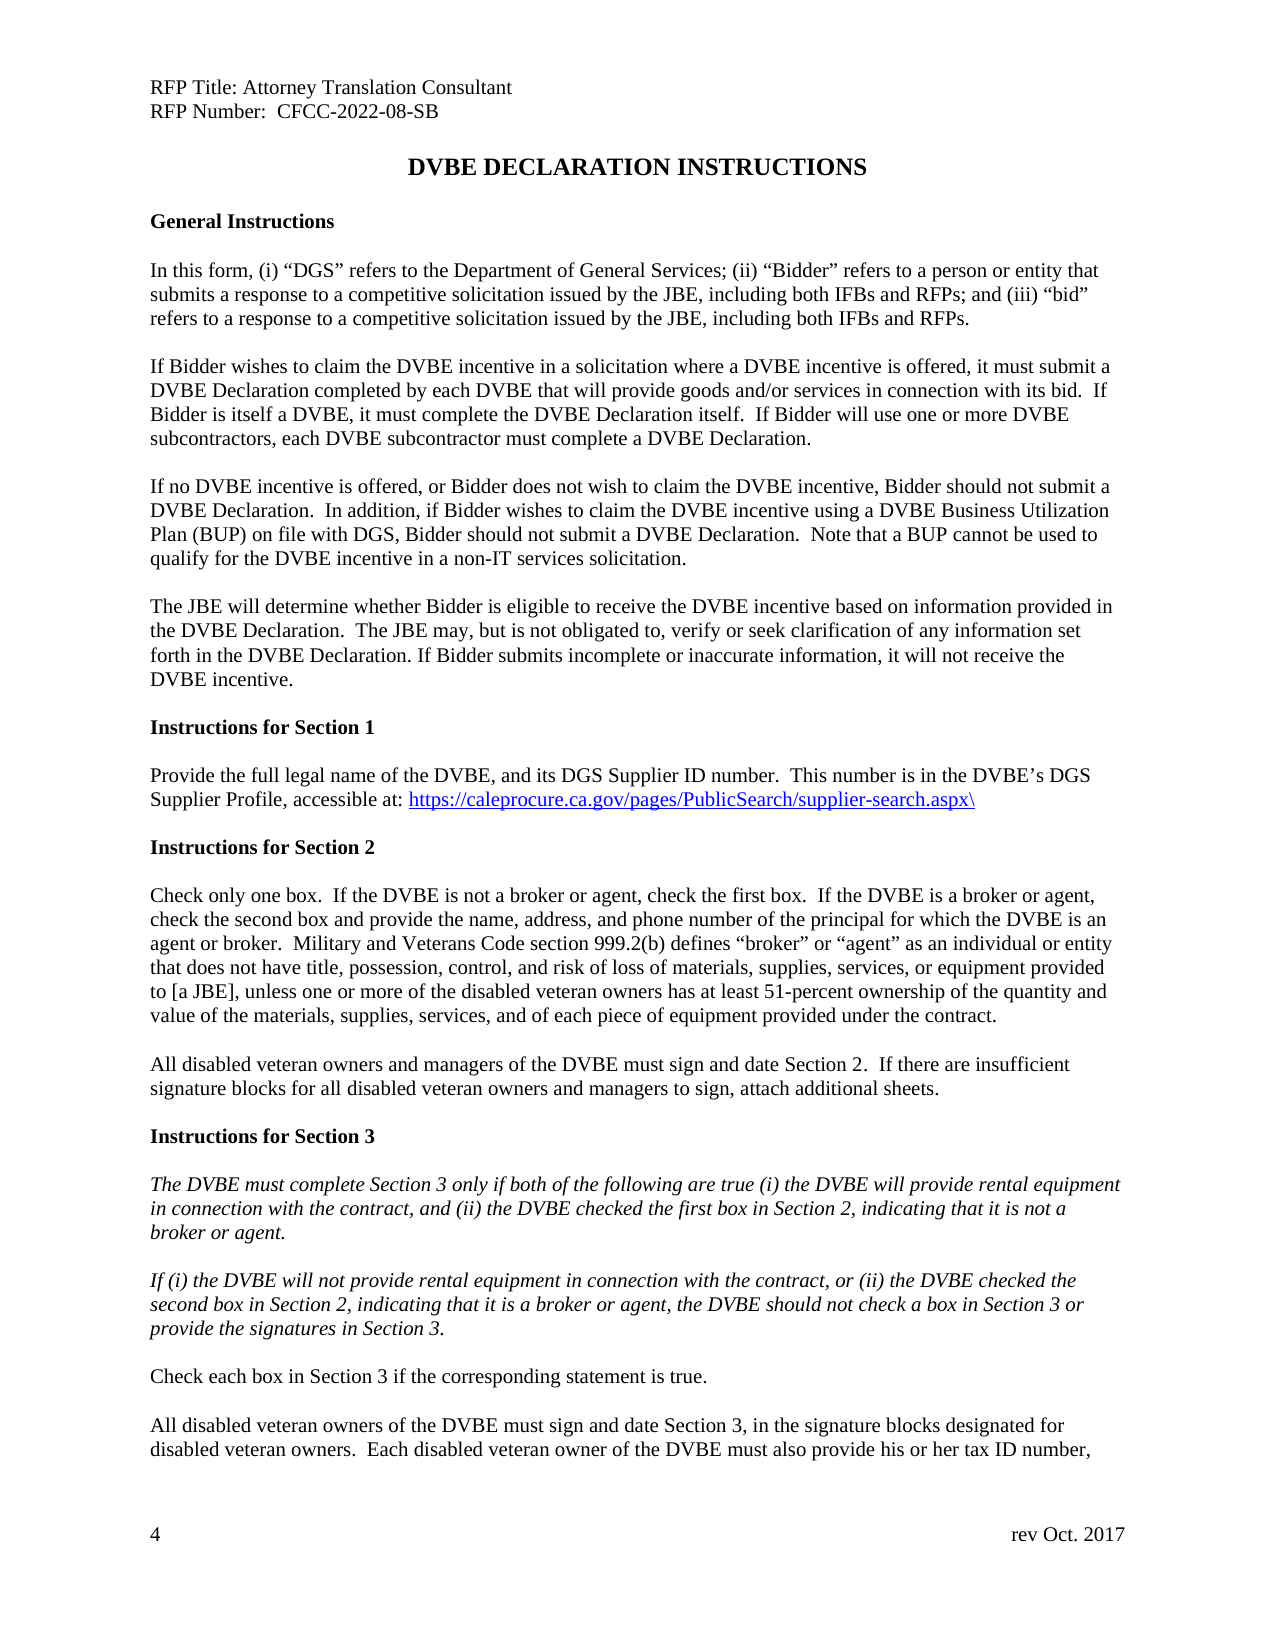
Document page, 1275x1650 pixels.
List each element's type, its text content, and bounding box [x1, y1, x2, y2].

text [150, 1412, 1125, 1461]
text Instructions for Section 2 [150, 835, 1125, 859]
text General Instructions [150, 209, 1125, 233]
text Provide the full legal name of the DVBE, and its DGS Supplier ID number. This number is in the DVBE’s DGS Supplier Profile, accessible at: https://caleprocure.ca.gov/pages/PublicSearch/supplier-search.aspx\ [150, 763, 1125, 811]
text Instructions for Section 1 [150, 715, 1125, 739]
text Instructions for Section 3 [150, 1124, 1125, 1148]
text All disabled veteran owners and managers of the DVBE must sign and date Section 2. If there are insufficient signature blocks for all disabled veteran owners and managers to sign, attach additional sheets. [150, 1052, 1125, 1100]
text The JBE will determine whether Bidder is eligible to receive the DVBE incentive based on information provided in the DVBE Declaration. The JBE may, but is not obligated to, verify or seek clarification of any information set forth in the DVBE Declaration. If Bidder submits incomplete or inaccurate information, it will not receive the DVBE incentive. [150, 594, 1125, 691]
text Check only one box. If the DVBE is not a broker or agent, check the first box. If the DVBE is a broker or agent, check the second box and provide the name, address, and phone number of the principal for which the DVBE is an agent or broker. Military and Veterans Code section 999.2(b) defines “broker” or “agent” as an individual or entity that does not have title, possession, control, and risk of loss of materials, supplies, services, or equipment provided to [a JBE], unless one or more of the disabled veteran owners has at least 51-percent ownership of the quantity and value of the materials, supplies, services, and of each piece of equipment provided under the contract. [150, 883, 1125, 1027]
text The DVBE must complete Section 3 only if both of the following are true (i) the DVBE will provide rental equipment in connection with the contract, and (ii) the DVBE checked the first box in Section 2, indicating that it is not a broker or agent. [150, 1172, 1125, 1244]
text If Bidder wishes to claim the DVBE incentive in a solicitation where a DVBE incentive is offered, it must submit a DVBE Declaration completed by each DVBE that will provide goods and/or services in connection with its bid. If Bidder is itself a DVBE, it must complete the DVBE Declaration itself. If Bidder will use one or more DVBE subcontractors, each DVBE subcontractor must complete a DVBE Declaration. [150, 354, 1125, 450]
text DVBE Declaration Instructions [150, 152, 1125, 181]
text Check each box in Section 3 if the corresponding statement is true. [150, 1364, 1125, 1388]
text If no DVBE incentive is offered, or Bidder does not wish to claim the DVBE incentive, Bidder should not submit a DVBE Declaration. In addition, if Bidder wishes to claim the DVBE incentive using a DVBE Business Utilization Plan (BUP) on file with DGS, Bidder should not submit a DVBE Declaration. Note that a BUP cannot be used to qualify for the DVBE incentive in a non-IT services solicitation. [150, 474, 1125, 570]
text In this form, (i) “DGS” refers to the Department of General Services; (ii) “Bidder” refers to a person or entity that submits a response to a competitive solicitation issued by the JBE, including both IFBs and RFPs; and (iii) “bid” refers to a response to a competitive solicitation issued by the JBE, including both IFBs and RFPs. [150, 257, 1125, 330]
text If (i) the DVBE will not provide rental equipment in connection with the contract, or (ii) the DVBE checked the second box in Section 2, indicating that it is a broker or agent, the DVBE should not check a box in Section 3 or provide the signatures in Section 3. [150, 1268, 1125, 1340]
